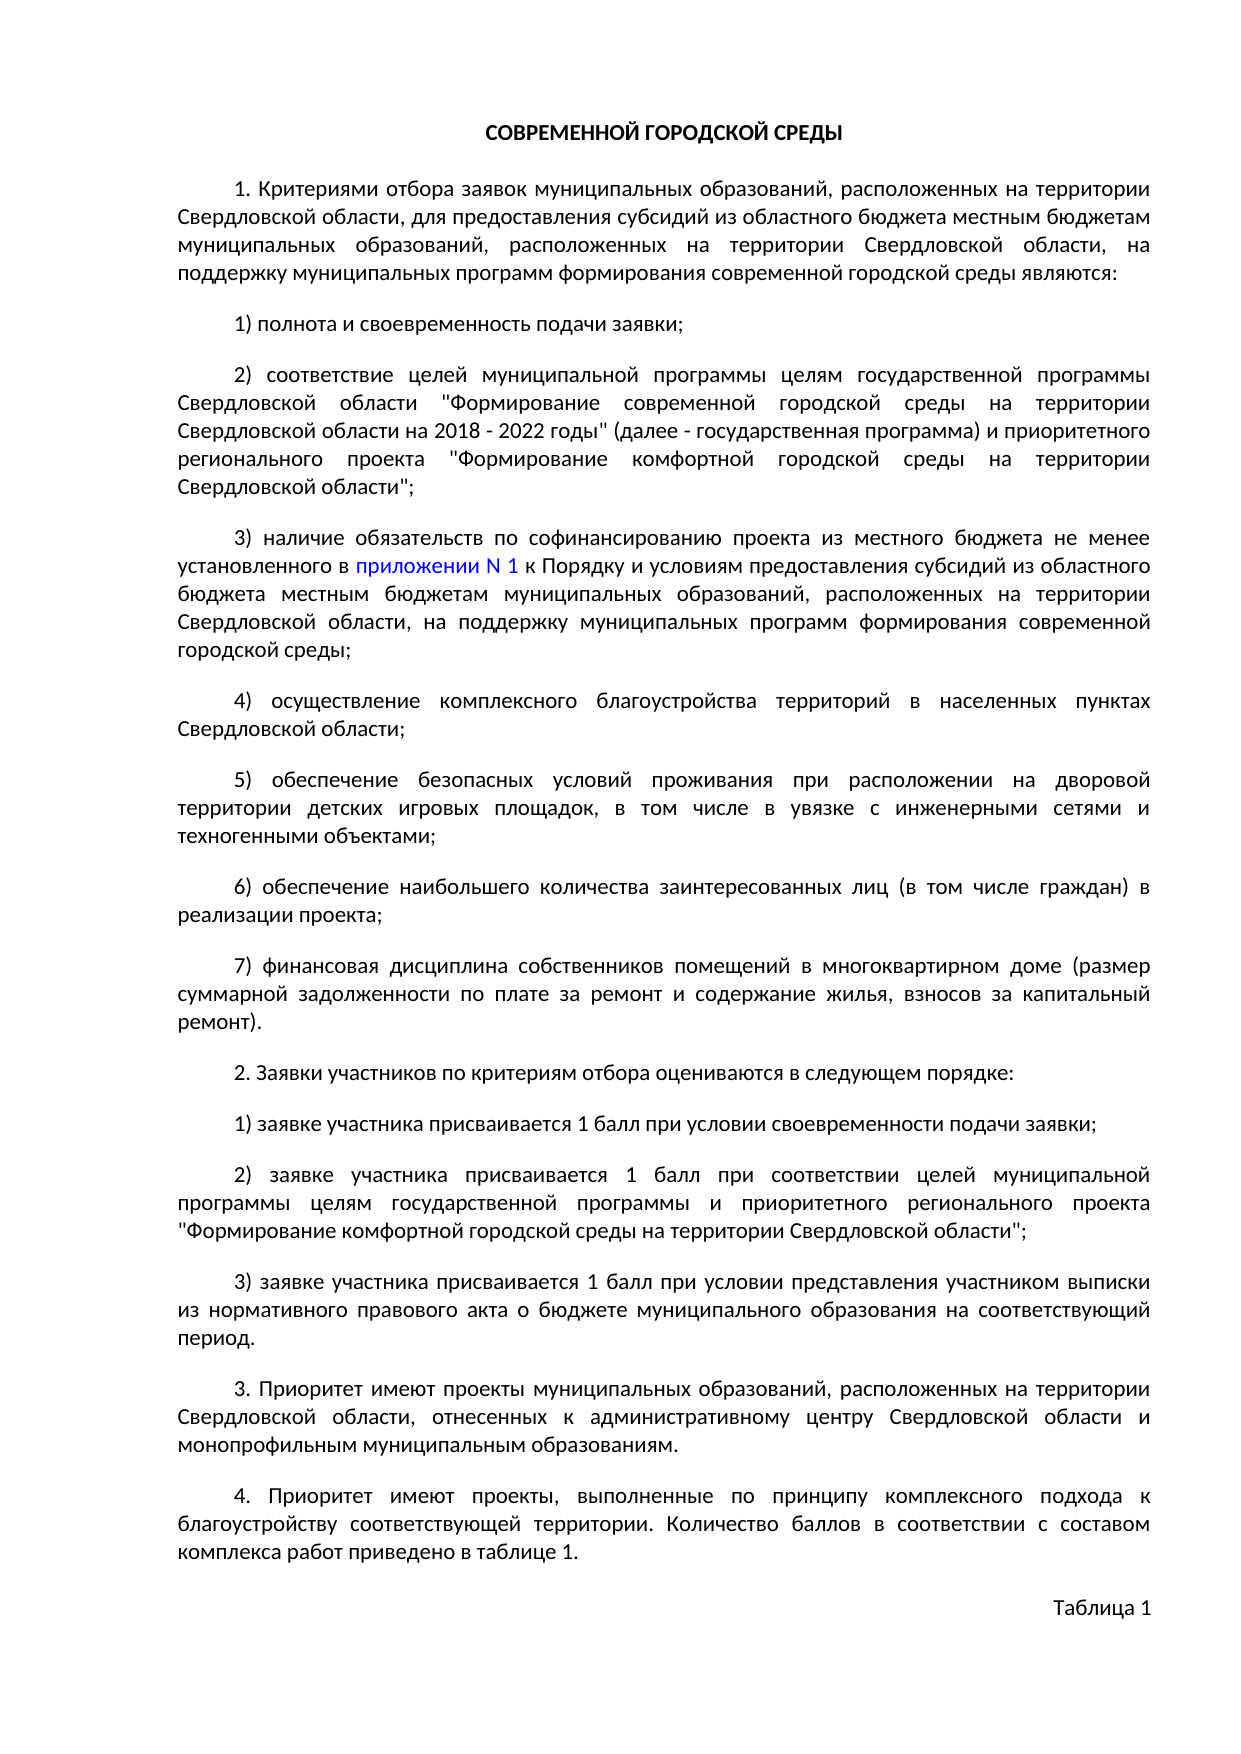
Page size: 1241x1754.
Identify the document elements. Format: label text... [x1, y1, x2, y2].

title СОВРЕМЕННОЙ ГОРОДСКОЙ СРЕДЫ [177, 118, 1152, 146]
text 7) финансовая дисциплина собственников помещений в многоквартирном доме (размер суммарной задолженности по плате за ремонт и содержание жилья, взносов за капитальный ремонт). [177, 951, 1152, 1035]
text 1. Критериями отбора заявок муниципальных образований, расположенных на территории Свердловской области, для предоставления субсидий из областного бюджета местным бюджетам муниципальных образований, расположенных на территории Свердловской области, на поддержку муниципальных программ формирования современной городской среды являются: [177, 174, 1152, 286]
text 1) заявке участника присваивается 1 балл при условии своевременности подачи заявки; [177, 1109, 1152, 1137]
text 4. Приоритет имеют проекты, выполненные по принципу комплексного подхода к благоустройству соответствующей территории. Количество баллов в соответствии с составом комплекса работ приведено в таблице 1. [177, 1481, 1152, 1565]
text Таблица 1 [177, 1593, 1152, 1621]
text 4) осуществление комплексного благоустройства территорий в населенных пунктах Свердловской области; [177, 686, 1152, 742]
text 3) наличие обязательств по софинансированию проекта из местного бюджета не менее установленного в приложении N 1 к Порядку и условиям предоставления субсидий из областного бюджета местным бюджетам муниципальных образований, расположенных на территории Свердловской области, на поддержку муниципальных программ формирования современной городской среды; [177, 523, 1152, 663]
text 2. Заявки участников по критериям отбора оцениваются в следующем порядке: [177, 1058, 1152, 1086]
text 2) соответствие целей муниципальной программы целям государственной программы Свердловской области "Формирование современной городской среды на территории Свердловской области на 2018 - 2022 годы" (далее - государственная программа) и приоритетного регионального проекта "Формирование комфортной городской среды на территории Свердловской области"; [177, 360, 1152, 500]
text 5) обеспечение безопасных условий проживания при расположении на дворовой территории детских игровых площадок, в том числе в увязке с инженерными сетями и техногенными объектами; [177, 765, 1152, 849]
text 2) заявке участника присваивается 1 балл при соответствии целей муниципальной программы целям государственной программы и приоритетного регионального проекта "Формирование комфортной городской среды на территории Свердловской области"; [177, 1160, 1152, 1244]
text 3. Приоритет имеют проекты муниципальных образований, расположенных на территории Свердловской области, отнесенных к административному центру Свердловской области и монопрофильным муниципальным образованиям. [177, 1374, 1152, 1458]
text 1) полнота и своевременность подачи заявки; [177, 309, 1152, 337]
text 6) обеспечение наибольшего количества заинтересованных лиц (в том числе граждан) в реализации проекта; [177, 872, 1152, 928]
text 3) заявке участника присваивается 1 балл при условии представления участником выписки из нормативного правового акта о бюджете муниципального образования на соответствующий период. [177, 1267, 1152, 1351]
